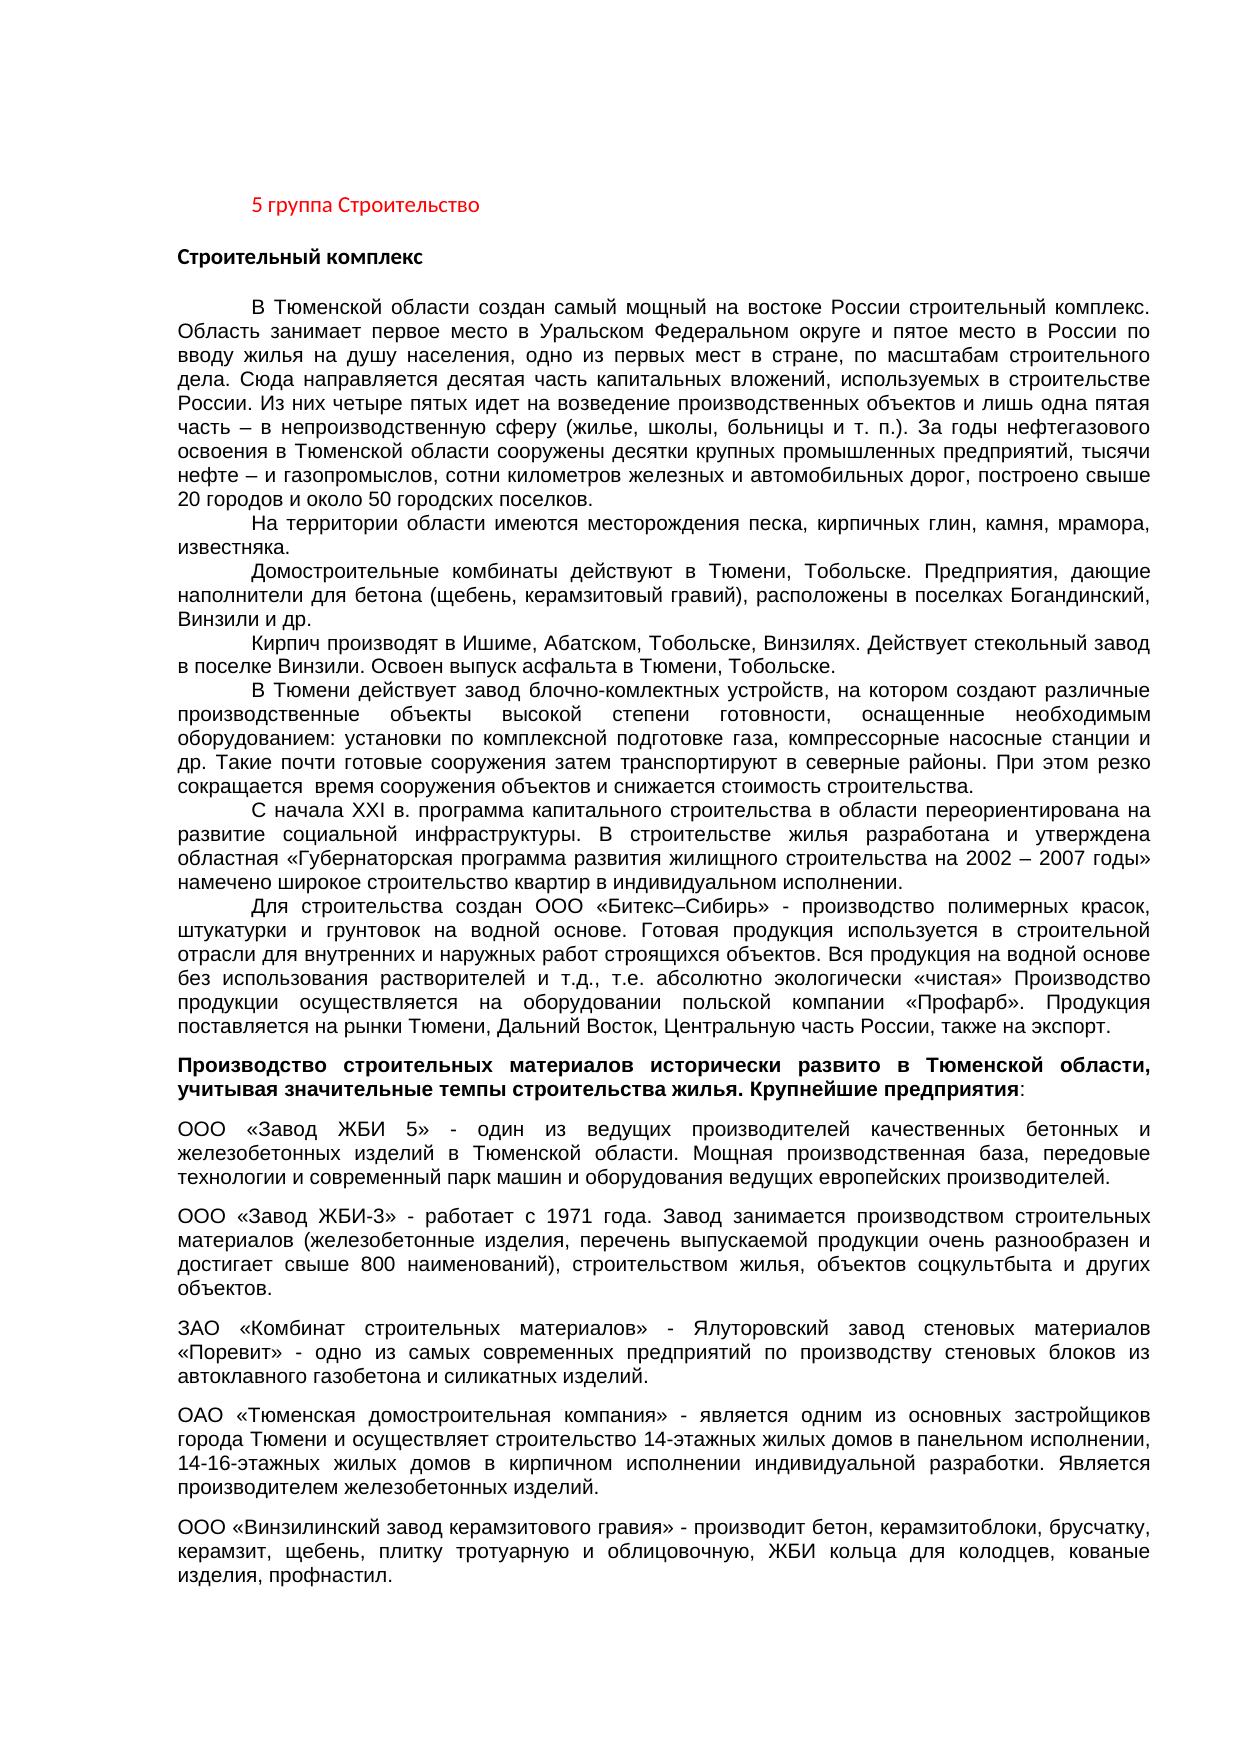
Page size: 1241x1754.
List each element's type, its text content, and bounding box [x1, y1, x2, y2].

text Строительный комплекс [177, 242, 1152, 270]
text В Тюменской области создан самый мощный на востоке России строительный комплекс. Область занимает первое место в Уральском Федеральном округе и пятое место в России по вводу жилья на душу населения, одно из первых мест в стране, по масштабам строительного дела. Сюда направляется десятая часть капитальных вложений, используемых в строительстве России. Из них четыре пятых идет на возведение производственных объектов и лишь одна пятая часть – в непроизводственную сферу (жилье, школы, больницы и т. п.). За годы нефтегазового освоения в Тюменской области сооружены десятки крупных промышленных предприятий, тысячи нефте – и газопромыслов, сотни километров железных и автомобильных дорог, построено свыше 20 городов и около 50 городских поселков. [177, 295, 1152, 511]
text ООО «Винзилинский завод керамзитового гравия» - производит бетон, керамзитоблоки, брусчатку, керамзит, щебень, плитку тротуарную и облицовочную, ЖБИ кольца для колодцев, кованые изделия, профнастил. [177, 1515, 1152, 1587]
text Кирпич производят в Ишиме, Абатском, Тобольске, Винзилях. Действует стекольный завод в поселке Винзили. Освоен выпуск асфальта в Тюмени, Тобольске. [177, 630, 1152, 678]
text ООО «Завод ЖБИ 5» - один из ведущих производителей качественных бетонных и железобетонных изделий в Тюменской области. Мощная производственная база, передовые технологии и современный парк машин и оборудования ведущих европейских производителей. [177, 1117, 1152, 1189]
text С начала XXI в. программа капитального строительства в области переориентирована на развитие социальной инфраструктуры. В строительстве жилья разработана и утверждена областная «Губернаторская программа развития жилищного строительства на 2002 – 2007 годы» намечено широкое строительство квартир в индивидуальном исполнении. [177, 798, 1152, 894]
text ЗАО «Комбинат строительных материалов» - Ялуторовский завод стеновых материалов «Поревит» - одно из самых современных предприятий по производству стеновых блоков из автоклавного газобетона и силикатных изделий. [177, 1316, 1152, 1388]
text ООО «Завод ЖБИ-3» - работает с 1971 года. Завод занимается производством строительных материалов (железобетонные изделия, перечень выпускаемой продукции очень разнообразен и достигает свыше 800 наименований), строительством жилья, объектов соцкультбыта и других объектов. [177, 1204, 1152, 1300]
text На территории области имеются месторождения песка, кирпичных глин, камня, мрамора, известняка. [177, 511, 1152, 558]
text 5 группа Строительство [177, 190, 1152, 218]
text Домостроительные комбинаты действуют в Тюмени, Тобольске. Предприятия, дающие наполнители для бетона (щебень, керамзитовый гравий), расположены в поселках Богандинский, Винзили и др. [177, 558, 1152, 630]
text В Тюмени действует завод блочно-комлектных устройств, на котором создают различные производственные объекты высокой степени готовности, оснащенные необходимым оборудованием: установки по комплексной подготовке газа, компрессорные насосные станции и др. Такие почти готовые сооружения затем транспортируют в северные районы. При этом резко сокращается время сооружения объектов и снижается стоимость строительства. [177, 678, 1152, 798]
text Производство строительных материалов исторически развито в Тюменской области, учитывая значительные темпы строительства жилья. Крупнейшие предприятия: [177, 1053, 1152, 1101]
text Для строительства создан ООО «Битекс–Сибирь» - производство полимерных красок, штукатурки и грунтовок на водной основе. Готовая продукция используется в строительной отрасли для внутренних и наружных работ строящихся объектов. Вся продукция на водной основе без использования растворителей и т.д., т.е. абсолютно экологически «чистая» Производство продукции осуществляется на оборудовании польской компании «Профарб». Продукция поставляется на рынки Тюмени, Дальний Восток, Центральную часть России, также на экспорт. [177, 894, 1152, 1038]
text ОАО «Тюменская домостроительная компания» - является одним из основных застройщиков города Тюмени и осуществляет строительство 14-этажных жилых домов в панельном исполнении, 14-16-этажных жилых домов в кирпичном исполнении индивидуальной разработки. Является производителем железобетонных изделий. [177, 1403, 1152, 1499]
